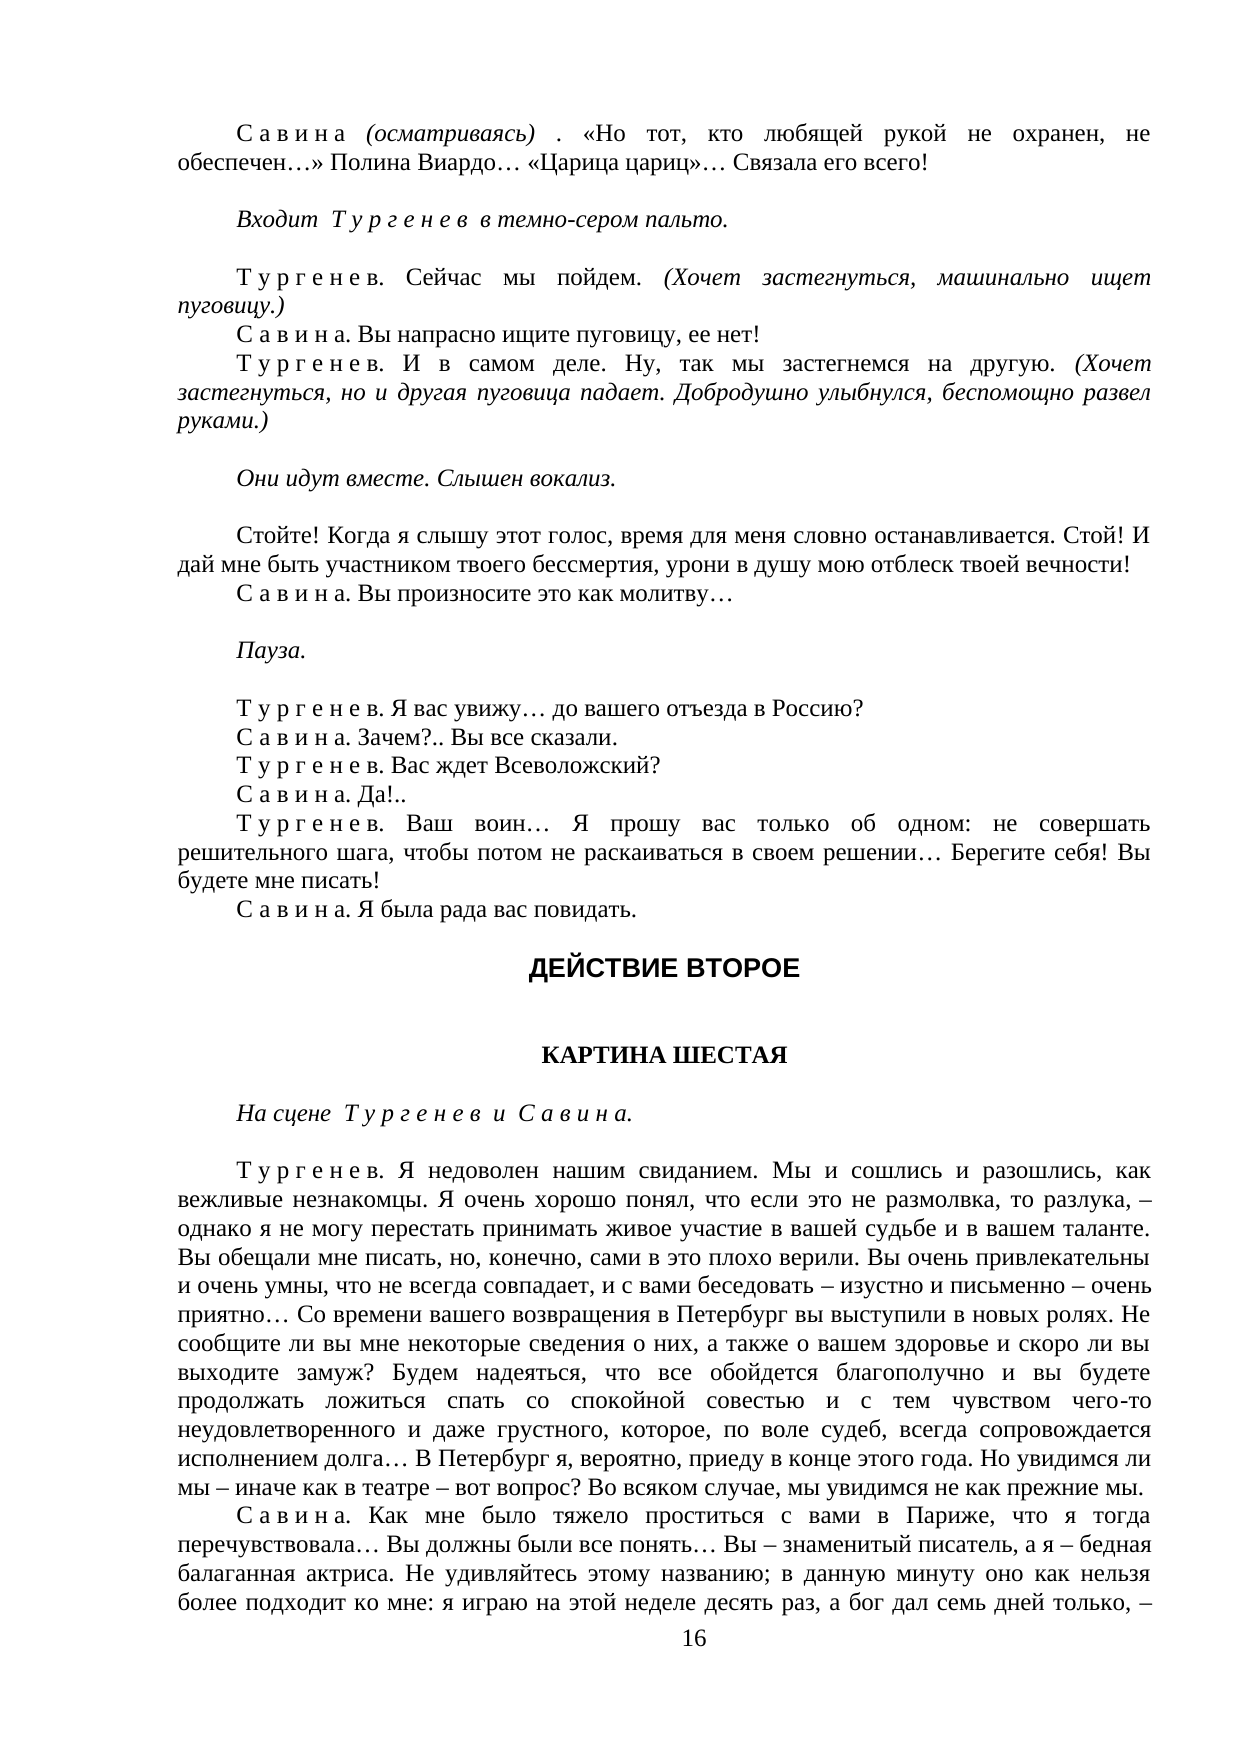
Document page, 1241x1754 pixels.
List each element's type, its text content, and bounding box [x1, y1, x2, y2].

text Т у р г е н е в. Сейчас мы пойдем. (Хочет застегнуться, машинально ищет пуговицу.) [177, 262, 1152, 319]
text С а в и н а (осматриваясь) . «Но тот, кто любящей рукой не охранен, не обеспечен…» Полина Виардо… «Царица цариц»… Связала его всего! [177, 118, 1152, 176]
text Т у р г е н е в. Я вас увижу… до вашего отъезда в Россию? [177, 693, 1152, 722]
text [177, 1501, 1152, 1616]
text Т у р г е н е в. Ваш воин… Я прошу вас только об одном: не совершать решительного шага, чтобы потом не раскаиваться в своем решении… Берегите себя! Вы будете мне писать! [177, 808, 1152, 894]
text С а в и н а. Да!.. [177, 779, 1152, 808]
text Они идут вместе. Слышен вокализ. [177, 463, 1152, 492]
text Т у р г е н е в. Я недоволен нашим свиданием. Мы и сошлись и разошлись, как вежливые незнакомцы. Я очень хорошо понял, что если это не размолвка, то разлука, – однако я не могу перестать принимать живое участие в вашей судьбе и в вашем таланте. Вы обещали мне писать, но, конечно, сами в это плохо верили. Вы очень привлекательны и очень умны, что не всегда совпадает, и с вами беседовать – изустно и письменно – очень приятно… Со времени вашего возвращения в Петербург вы выступили в новых ролях. Не сообщите ли вы мне некоторые сведения о них, а также о вашем здоровье и скоро ли вы выходите замуж? Будем надеяться, что все обойдется благополучно и вы будете продолжать ложиться спать со спокойной совестью и с тем чувством чего-то неудовлетворенного и даже грустного, которое, по воле судеб, всегда сопровождается исполнением долга… В Петербург я, вероятно, приеду в конце этого года. Но увидимся ли мы – иначе как в театре – вот вопрос? Во всяком случае, мы увидимся не как прежние мы. [177, 1156, 1152, 1501]
text С а в и н а. Вы напрасно ищите пуговицу, ее нет! [177, 319, 1152, 348]
subtitle КАРТИНА ШЕСТАЯ [177, 1041, 1152, 1069]
text Входит Т у р г е н е в в темно-сером пальто. [177, 204, 1152, 233]
text На сцене Т у р г е н е в и С а в и н а. [177, 1098, 1152, 1127]
text С а в и н а. Я была рада вас повидать. [177, 894, 1152, 923]
text С а в и н а. Вы произносите это как молитву… [177, 578, 1152, 607]
text Т у р г е н е в. И в самом деле. Ну, так мы застегнемся на другую. (Хочет застегнуться, но и другая пуговица падает. Добродушно улыбнулся, беспомощно развел руками.) [177, 348, 1152, 434]
subtitle ДЕЙСТВИЕ ВТОРОЕ [177, 952, 1152, 983]
text С а в и н а. Зачем?.. Вы все сказали. [177, 722, 1152, 751]
text Стойте! Когда я слышу этот голос, время для меня словно останавливается. Стой! И дай мне быть участником твоего бессмертия, урони в душу мою отблеск твоей вечности! [177, 521, 1152, 578]
text Пауза. [177, 636, 1152, 664]
text Т у р г е н е в. Вас ждет Всеволожский? [177, 751, 1152, 779]
